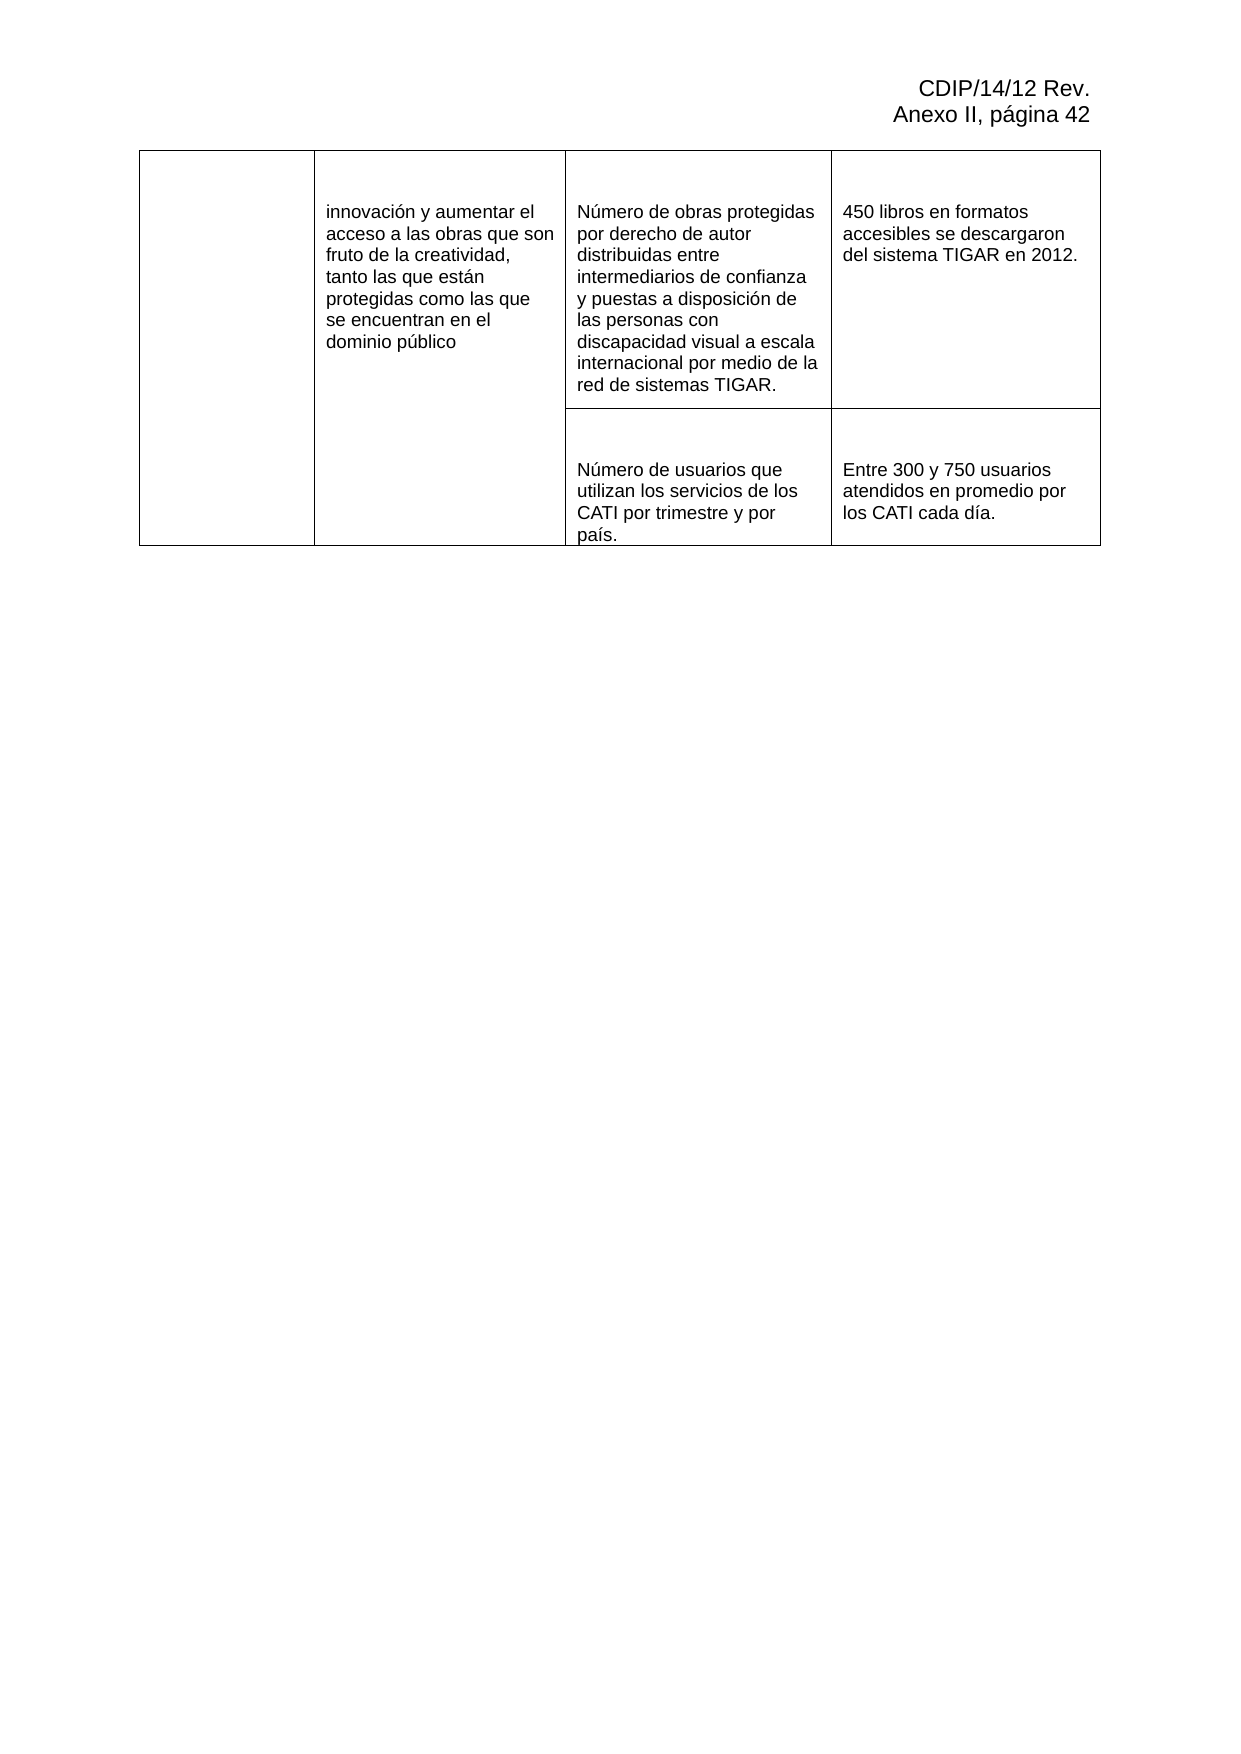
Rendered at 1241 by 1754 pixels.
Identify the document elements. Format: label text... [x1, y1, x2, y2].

table_cell Número de obras protegidas por derecho de autor distribuidas entre intermediarios de confianza y puestas a disposición de las personas con discapacidad visual a escala internacional por medio de la red de sistemas TIGAR. [566, 151, 831, 408]
table_cell Número de usuarios que utilizan los servicios de los CATI por trimestre y por país. [566, 409, 831, 545]
table_cell 450 libros en formatos accesibles se descargaron del sistema TIGAR en 2012. [832, 151, 1100, 408]
table_cell Resultado ii) Mejora en el acceso a la información, los conocimientos y las tecnologías sobre P.I. y su utilización por las instituciones de P.I. y el público, para fomentar la innovación y aumentar el acceso a las obras que son fruto de la creatividad, tanto las que están protegidas como las que se encuentran en el dominio público [315, 151, 565, 545]
table_cell Entre 300 y 750 usuarios atendidos en promedio por los CATI cada día. [832, 409, 1100, 545]
